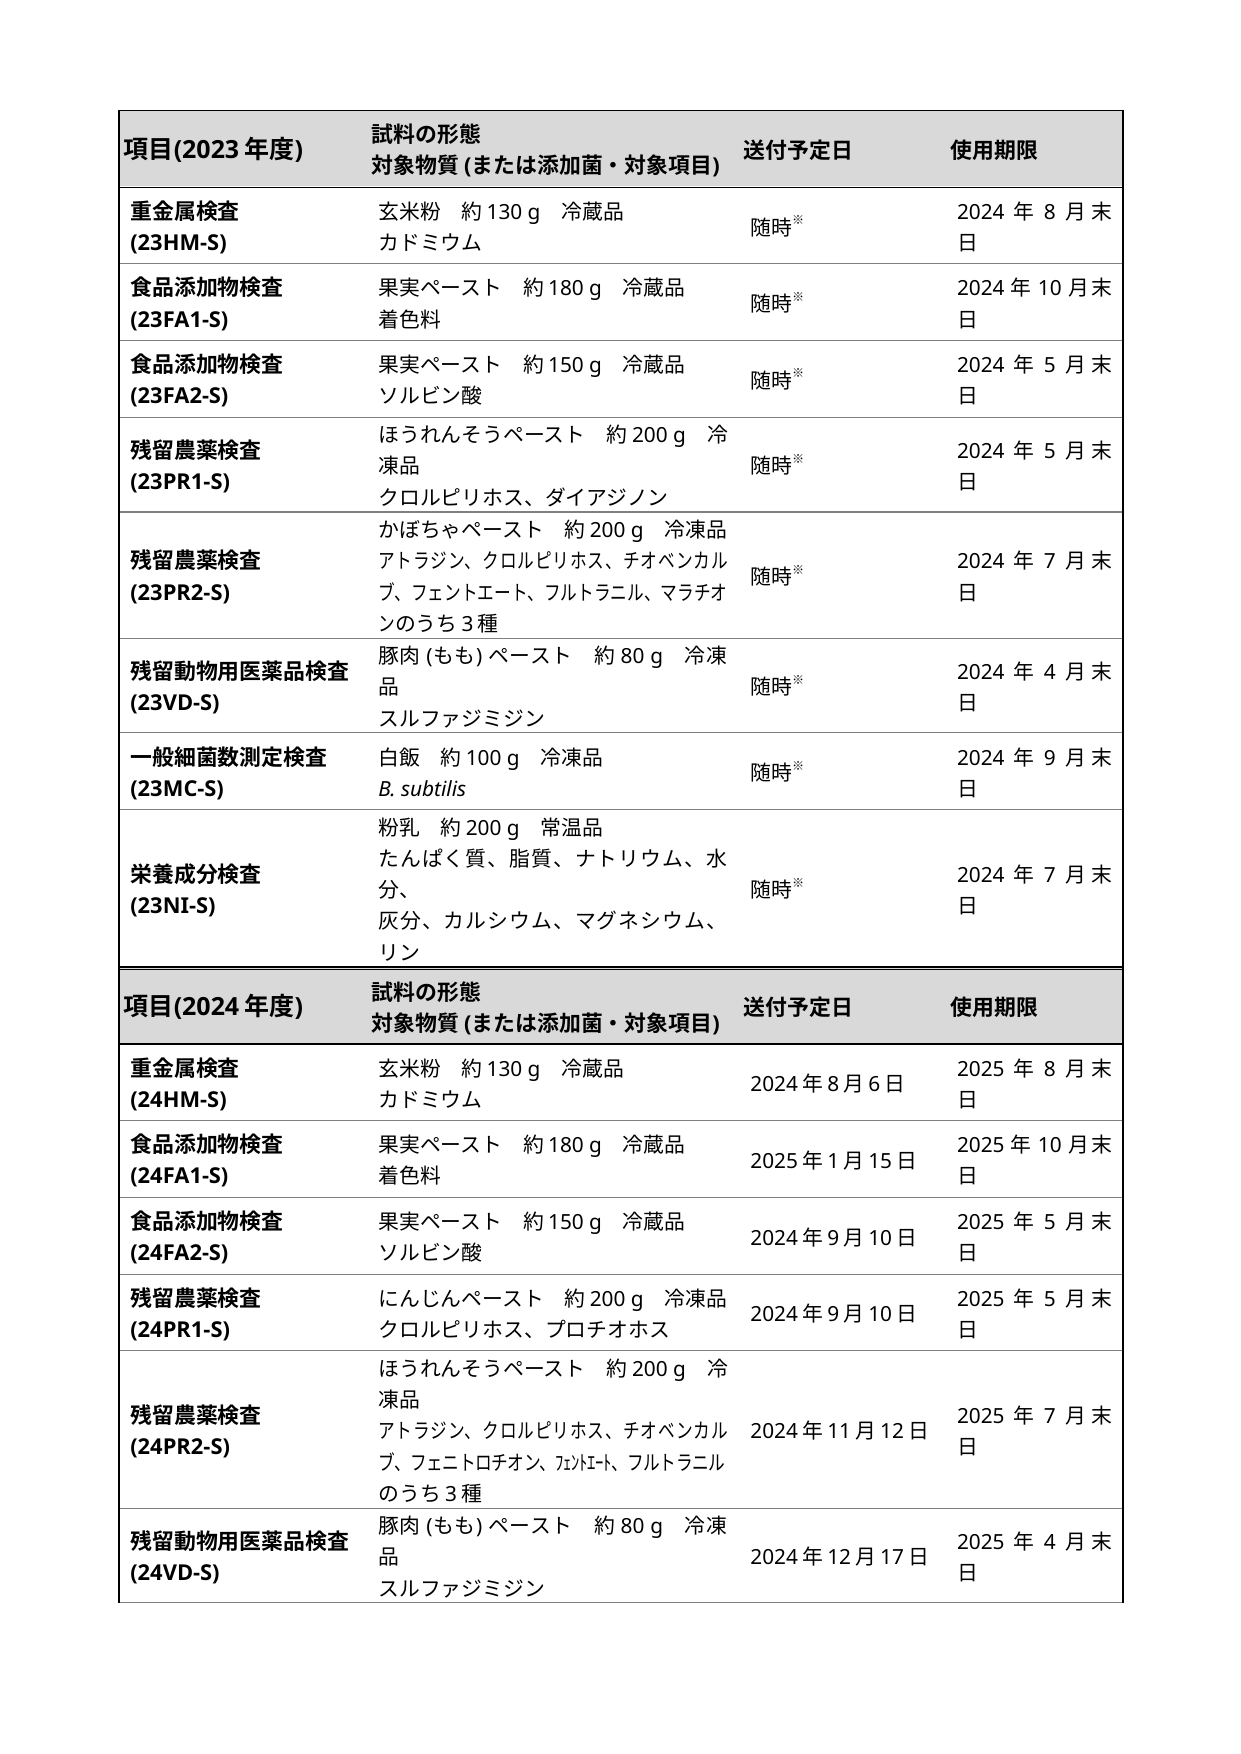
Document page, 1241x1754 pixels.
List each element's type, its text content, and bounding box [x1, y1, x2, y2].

table_cell 2024年8月6日 [739, 1045, 946, 1120]
table_cell 随時※ [739, 264, 946, 340]
table_cell 2025年8月末日 [946, 1045, 1122, 1120]
table_cell 2024年9月10日 [739, 1275, 946, 1350]
table_cell 2025年4月末日 [946, 1509, 1122, 1602]
table_cell 随時※ [739, 341, 946, 417]
table_cell 随時※ [739, 513, 946, 637]
table_cell 残留農薬検査 (23PR2-S) [120, 513, 367, 637]
table_cell ほうれんそうペースト 約200 g 冷凍品 アトラジン、クロルピリホス、チオベンカルブ、フェニトロチオン、ﾌｪﾝﾄｴｰﾄ、フルトラニルのうち3種 [367, 1351, 739, 1507]
table_cell 2024年5月末日 [946, 418, 1122, 511]
table_cell 食品添加物検査 (24FA2-S) [120, 1198, 367, 1273]
table_cell 2025年1月15日 [739, 1121, 946, 1197]
table_cell にんじんペースト 約200 g 冷凍品 クロルピリホス、プロチオホス [367, 1275, 739, 1350]
table_cell 粉乳 約200 g 常温品 たんぱく質、脂質、ナトリウム、水分、 灰分、カルシウム、マグネシウム、リン [367, 810, 739, 966]
table_cell 重金属検査 (23HM-S) [120, 188, 367, 263]
table_cell 重金属検査 (24HM-S) [120, 1045, 367, 1120]
table_cell 果実ペースト 約150 g 冷蔵品 ソルビン酸 [367, 1198, 739, 1273]
table_cell 2024年11月12日 [739, 1351, 946, 1507]
table_header 項目(2023年度) [120, 111, 367, 186]
table_cell 食品添加物検査 (23FA2-S) [120, 341, 367, 417]
table_cell 随時※ [739, 188, 946, 263]
table_cell 果実ペースト 約180 g 冷蔵品 着色料 [367, 1121, 739, 1197]
table_cell 2024年4月末日 [946, 639, 1122, 732]
table_cell 2025年10月末日 [946, 1121, 1122, 1197]
table_cell 2024年7月末日 [946, 810, 1122, 966]
table_cell かぼちゃペースト 約200 g 冷凍品 アトラジン、クロルピリホス、チオベンカルブ、フェントエート、フルトラニル、マラチオンのうち3種 [367, 513, 739, 637]
table_cell ほうれんそうペースト 約200 g 冷凍品 クロルピリホス、ダイアジノン [367, 418, 739, 511]
table_cell 残留農薬検査 (24PR2-S) [120, 1351, 367, 1507]
table_cell 白飯 約100 g 冷凍品 B. subtilis [367, 733, 739, 809]
table_cell 豚肉 (もも) ペースト 約80 g 冷凍品 スルファジミジン [367, 1509, 739, 1602]
table_cell 残留農薬検査 (24PR1-S) [120, 1275, 367, 1350]
table_cell 随時※ [739, 733, 946, 809]
table_cell 2024年10月末日 [946, 264, 1122, 340]
table_cell 2024年5月末日 [946, 341, 1122, 417]
table_header 送付予定日 [739, 111, 946, 186]
table_cell 2024年7月末日 [946, 513, 1122, 637]
table_cell 送付予定日 [739, 970, 946, 1043]
table_cell 玄米粉 約130 g 冷蔵品 カドミウム [367, 1045, 739, 1120]
table_header 使用期限 [946, 111, 1122, 186]
table_cell 2024年9月10日 [739, 1198, 946, 1273]
table_cell 随時※ [739, 810, 946, 966]
table_header 試料の形態 対象物質 (または添加菌・対象項目) [367, 111, 739, 186]
table_cell 項目(2024年度) [120, 970, 367, 1043]
table_cell 食品添加物検査 (23FA1-S) [120, 264, 367, 340]
table_cell 残留動物用医薬品検査 (24VD-S) [120, 1509, 367, 1602]
table_cell 2025年5月末日 [946, 1275, 1122, 1350]
table_cell 2025年5月末日 [946, 1198, 1122, 1273]
table_cell 残留農薬検査 (23PR1-S) [120, 418, 367, 511]
table_cell 一般細菌数測定検査 (23MC-S) [120, 733, 367, 809]
table_cell 2024年12月17日 [739, 1509, 946, 1602]
table_cell 残留動物用医薬品検査 (23VD-S) [120, 639, 367, 732]
table_cell 2024年9月末日 [946, 733, 1122, 809]
table_cell 試料の形態 対象物質 (または添加菌・対象項目) [367, 970, 739, 1043]
table_cell 2025年7月末日 [946, 1351, 1122, 1507]
table_cell 随時※ [739, 418, 946, 511]
table_cell 栄養成分検査 (23NI-S) [120, 810, 367, 966]
table_cell 随時※ [739, 639, 946, 732]
table_cell 使用期限 [946, 970, 1122, 1043]
table_cell 果実ペースト 約150 g 冷蔵品 ソルビン酸 [367, 341, 739, 417]
table_cell 豚肉 (もも) ペースト 約80 g 冷凍品 スルファジミジン [367, 639, 739, 732]
table_cell 食品添加物検査 (24FA1-S) [120, 1121, 367, 1197]
table_cell 玄米粉 約130 g 冷蔵品 カドミウム [367, 188, 739, 263]
table_cell 果実ペースト 約180 g 冷蔵品 着色料 [367, 264, 739, 340]
table_cell 2024年8月末日 [946, 188, 1122, 263]
